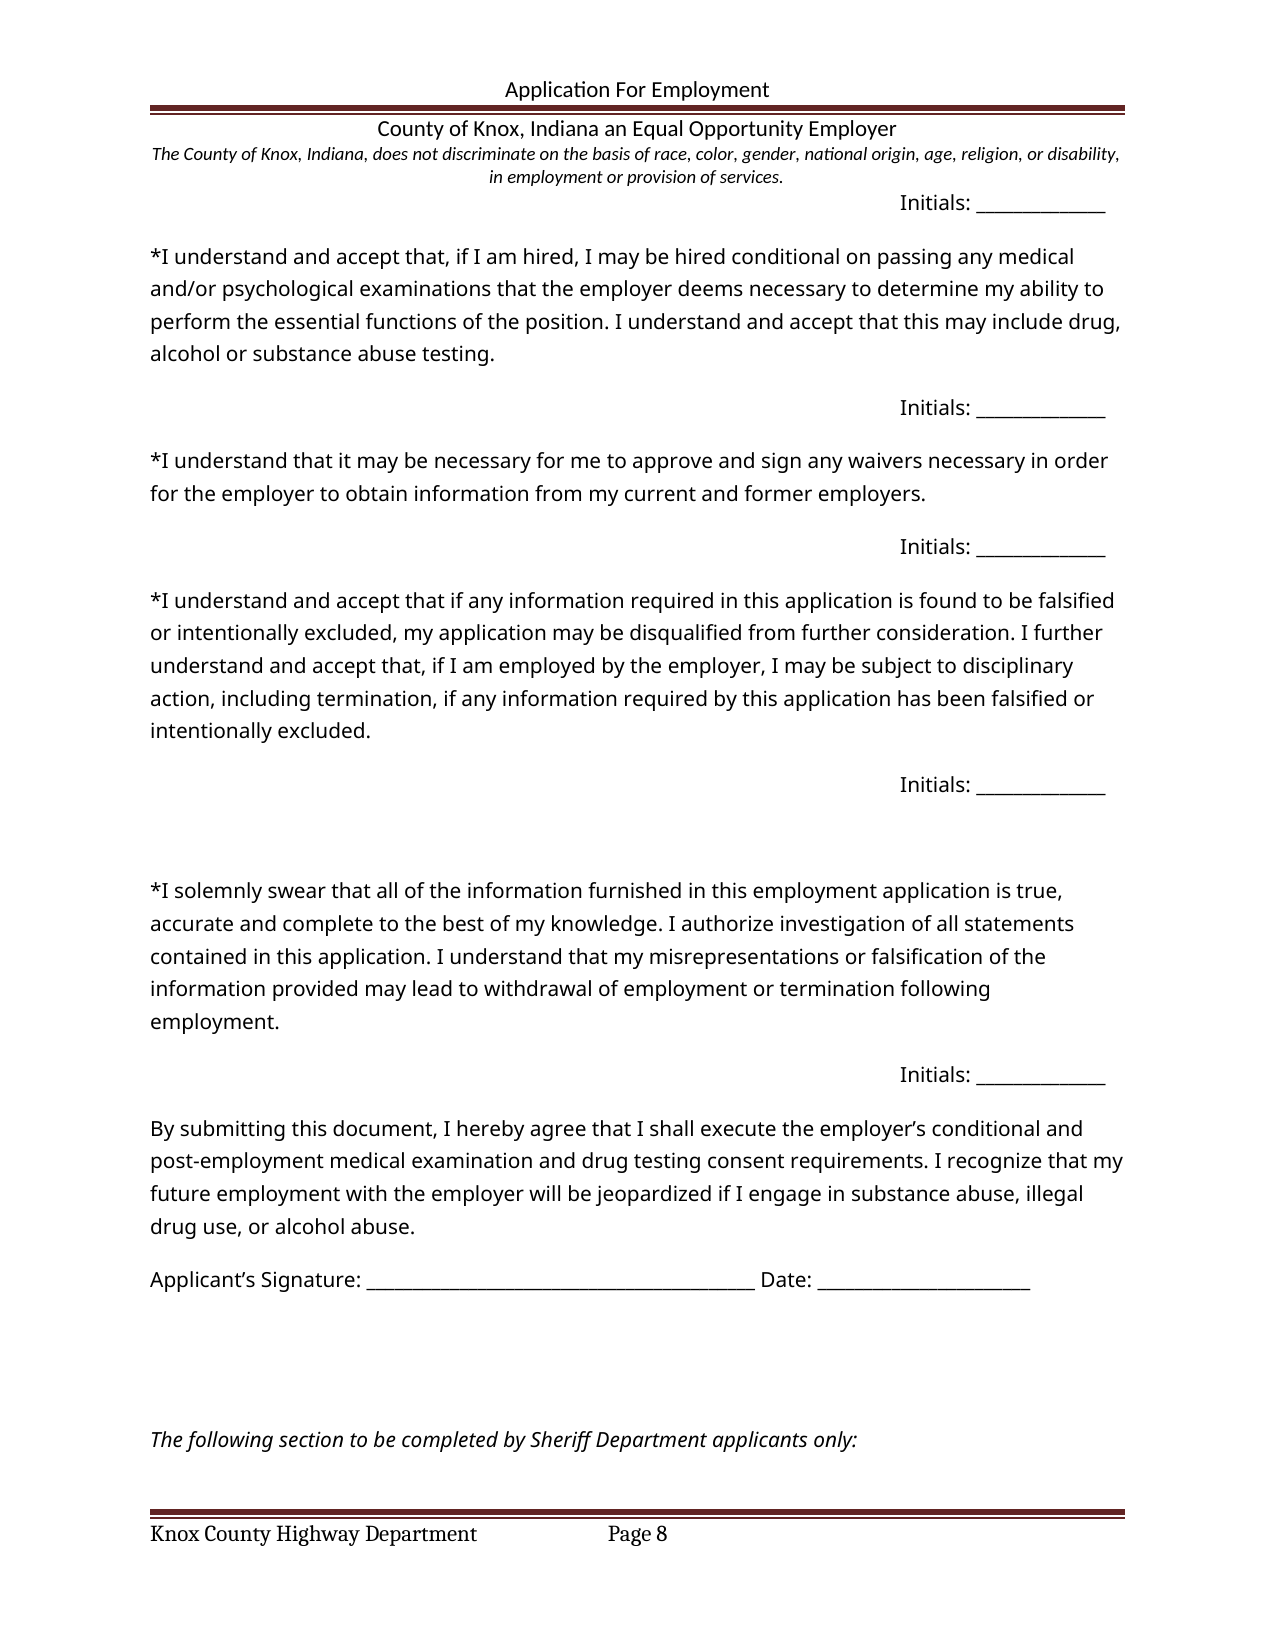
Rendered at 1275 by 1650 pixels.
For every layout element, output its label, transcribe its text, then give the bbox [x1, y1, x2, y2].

text Initials: ______________ [150, 393, 1125, 421]
text The following section to be completed by Sheriff Department applicants only: [150, 1426, 1125, 1454]
text Initials: ______________ [150, 532, 1125, 561]
text Initials: ______________ [150, 188, 1125, 217]
text *I understand and accept that if any information required in this application is found to be falsified or intentionally excluded, my application may be disqualified from further consideration. I further understand and accept that, if I am employed by the employer, I may be subject to disciplinary action, including termination, if any information required by this application has been falsified or intentionally excluded. [150, 586, 1125, 745]
text *I understand that it may be necessary for me to approve and sign any waivers necessary in order for the employer to obtain information from my current and former employers. [150, 446, 1125, 507]
text *I understand and accept that, if I am hired, I may be hired conditional on passing any medical and/or psychological examinations that the employer deems necessary to determine my ability to perform the essential functions of the position. I understand and accept that this may include drug, alcohol or substance abuse testing. [150, 242, 1125, 368]
text Initials: ______________ [150, 1061, 1125, 1089]
text By submitting this document, I hereby agree that I shall execute the employer’s conditional and post-employment medical examination and drug testing consent requirements. I recognize that my future employment with the employer will be jeopardized if I engage in substance abuse, illegal drug use, or alcohol abuse. [150, 1114, 1125, 1240]
text *I solemnly swear that all of the information furnished in this employment application is true, accurate and complete to the best of my knowledge. I authorize investigation of all statements contained in this application. I understand that my misrepresentations or falsification of the information provided may lead to withdrawal of employment or termination following employment. [150, 877, 1125, 1036]
text Applicant’s Signature: __________________________________________ Date: _______________________ [150, 1265, 1125, 1294]
text Initials: ______________ [150, 770, 1125, 798]
